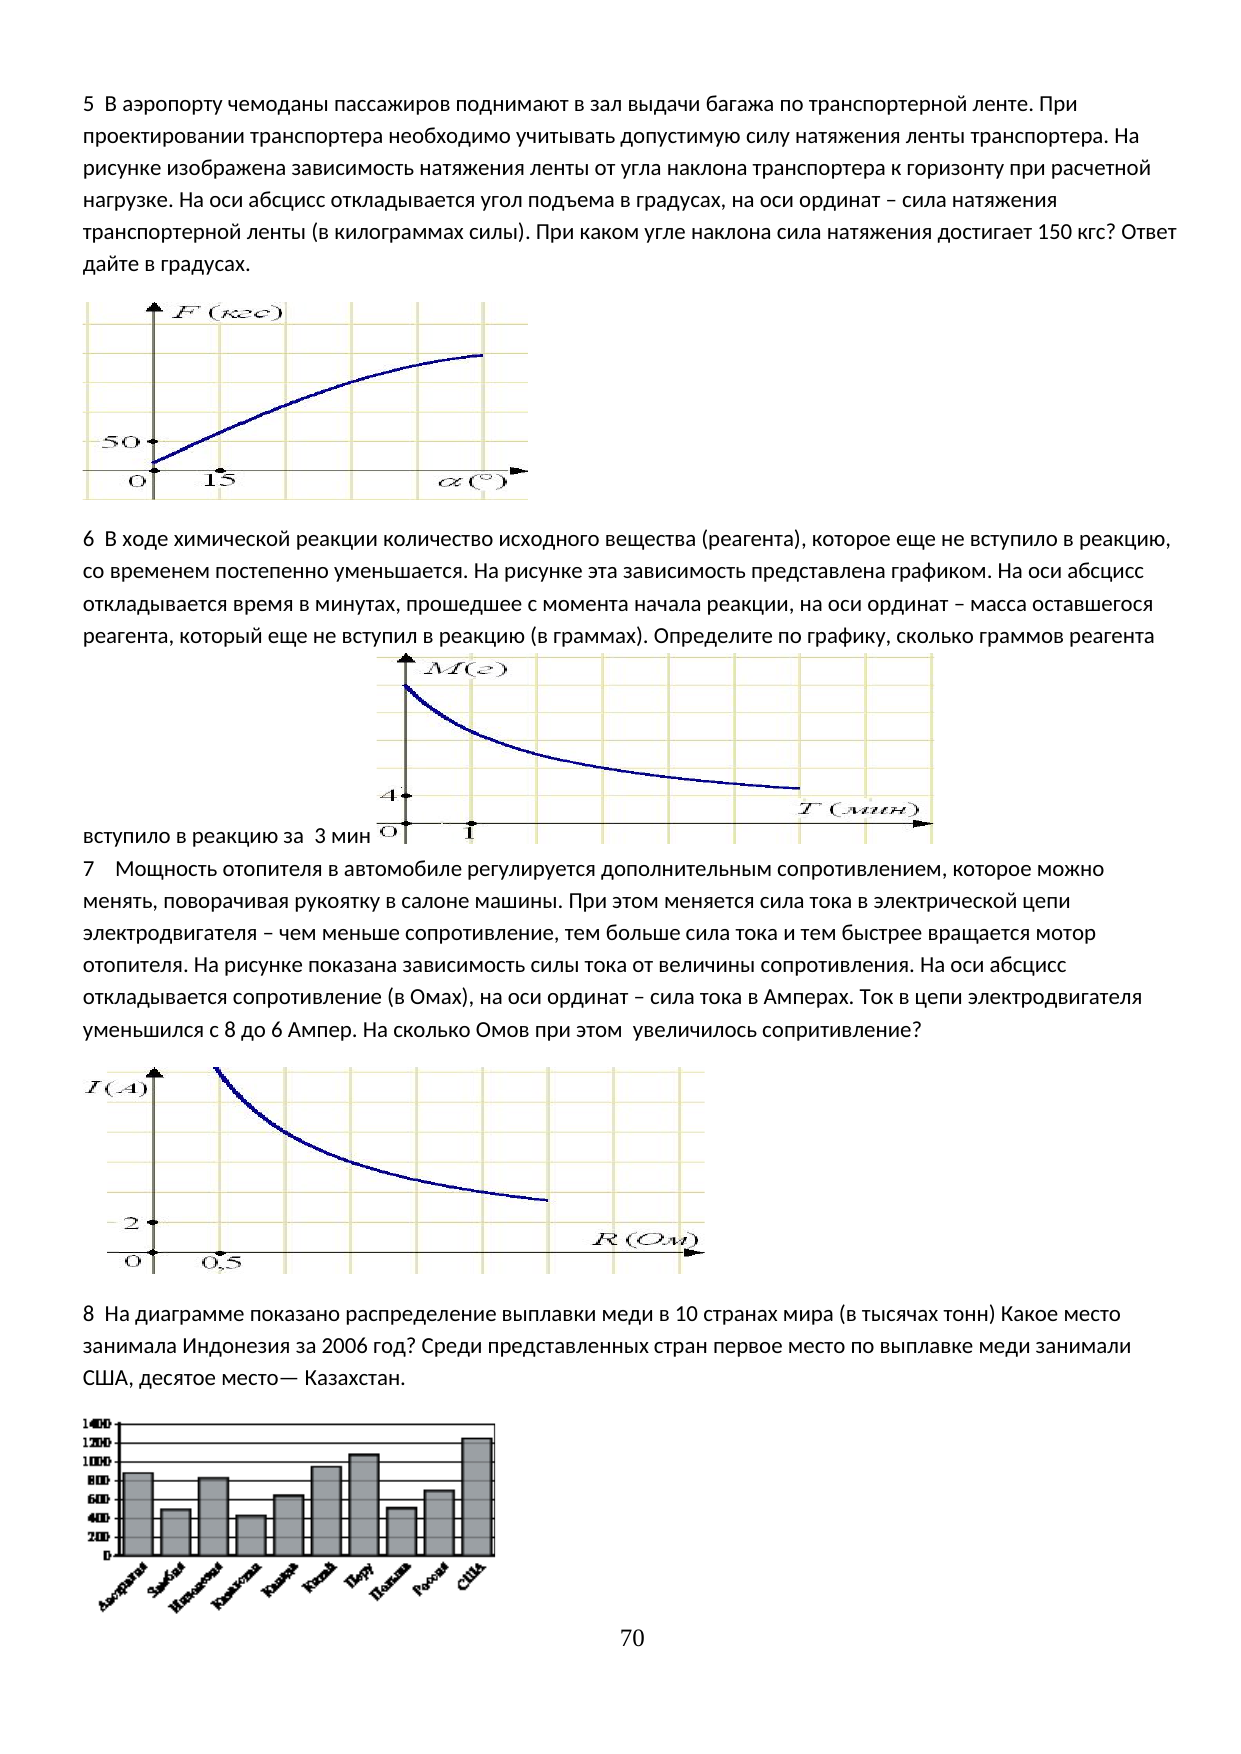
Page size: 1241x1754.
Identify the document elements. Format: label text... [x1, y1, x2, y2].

picture [376, 653, 935, 844]
picture [82, 1416, 496, 1617]
text 5 В аэропорту чемоданы пассажиров поднимают в зал выдачи багажа по транспортерной ленте. При проектировании транспортера необходимо учитывать допустимую силу натяжения ленты транспортера. На рисунке изображена зависимость натяжения ленты от угла наклона транспортера к горизонту при расчетной нагрузке. На оси абсцисс откладывается угол подъема в градусах, на оси ординат – сила натяжения транспортерной ленты (в килограммах силы). При каком угле наклона сила натяжения достигает 150 кгс? Ответ дайте в градусах. [83, 89, 1181, 278]
text 8 На диаграмме показано распределение выплавки меди в 10 странах мира (в тысячах тонн) Какое место занимала Индонезия за 2006 год? Среди представленных стран первое место по выплавке меди занимали США, десятое место— Казахстан. [83, 1299, 1181, 1391]
picture [82, 1067, 705, 1274]
picture [82, 302, 528, 500]
text 6 В ходе химической реакции количество исходного вещества (реагента), которое еще не вступило в реакцию, со временем постепенно уменьшается. На рисунке эта зависимость представлена графиком. На оси абсцисс откладывается время в минутах, прошедшее с момента начала реакции, на оси ординат – масса оставшегося реагента, который еще не вступил в реакцию (в граммах). Определите по графику, сколько граммов реагента вступило в реакцию за 3 мин 7 Мощность отопителя в автомобиле регулируется дополнительным сопротивлением, которое можно менять, поворачивая рукоятку в салоне машины. При этом меняется сила тока в электрической цепи электродвигателя – чем меньше сопротивление, тем больше сила тока и тем быстрее вращается мотор отопителя. На рисунке показана зависимость силы тока от величины сопротивления. На оси абсцисс откладывается сопротивление (в Омах), на оси ординат – сила тока в Амперах. Ток в цепи электродвигателя уменьшился с 8 до 6 Ампер. На сколько Омов при этом увеличилось сопритивление? [83, 524, 1181, 1043]
